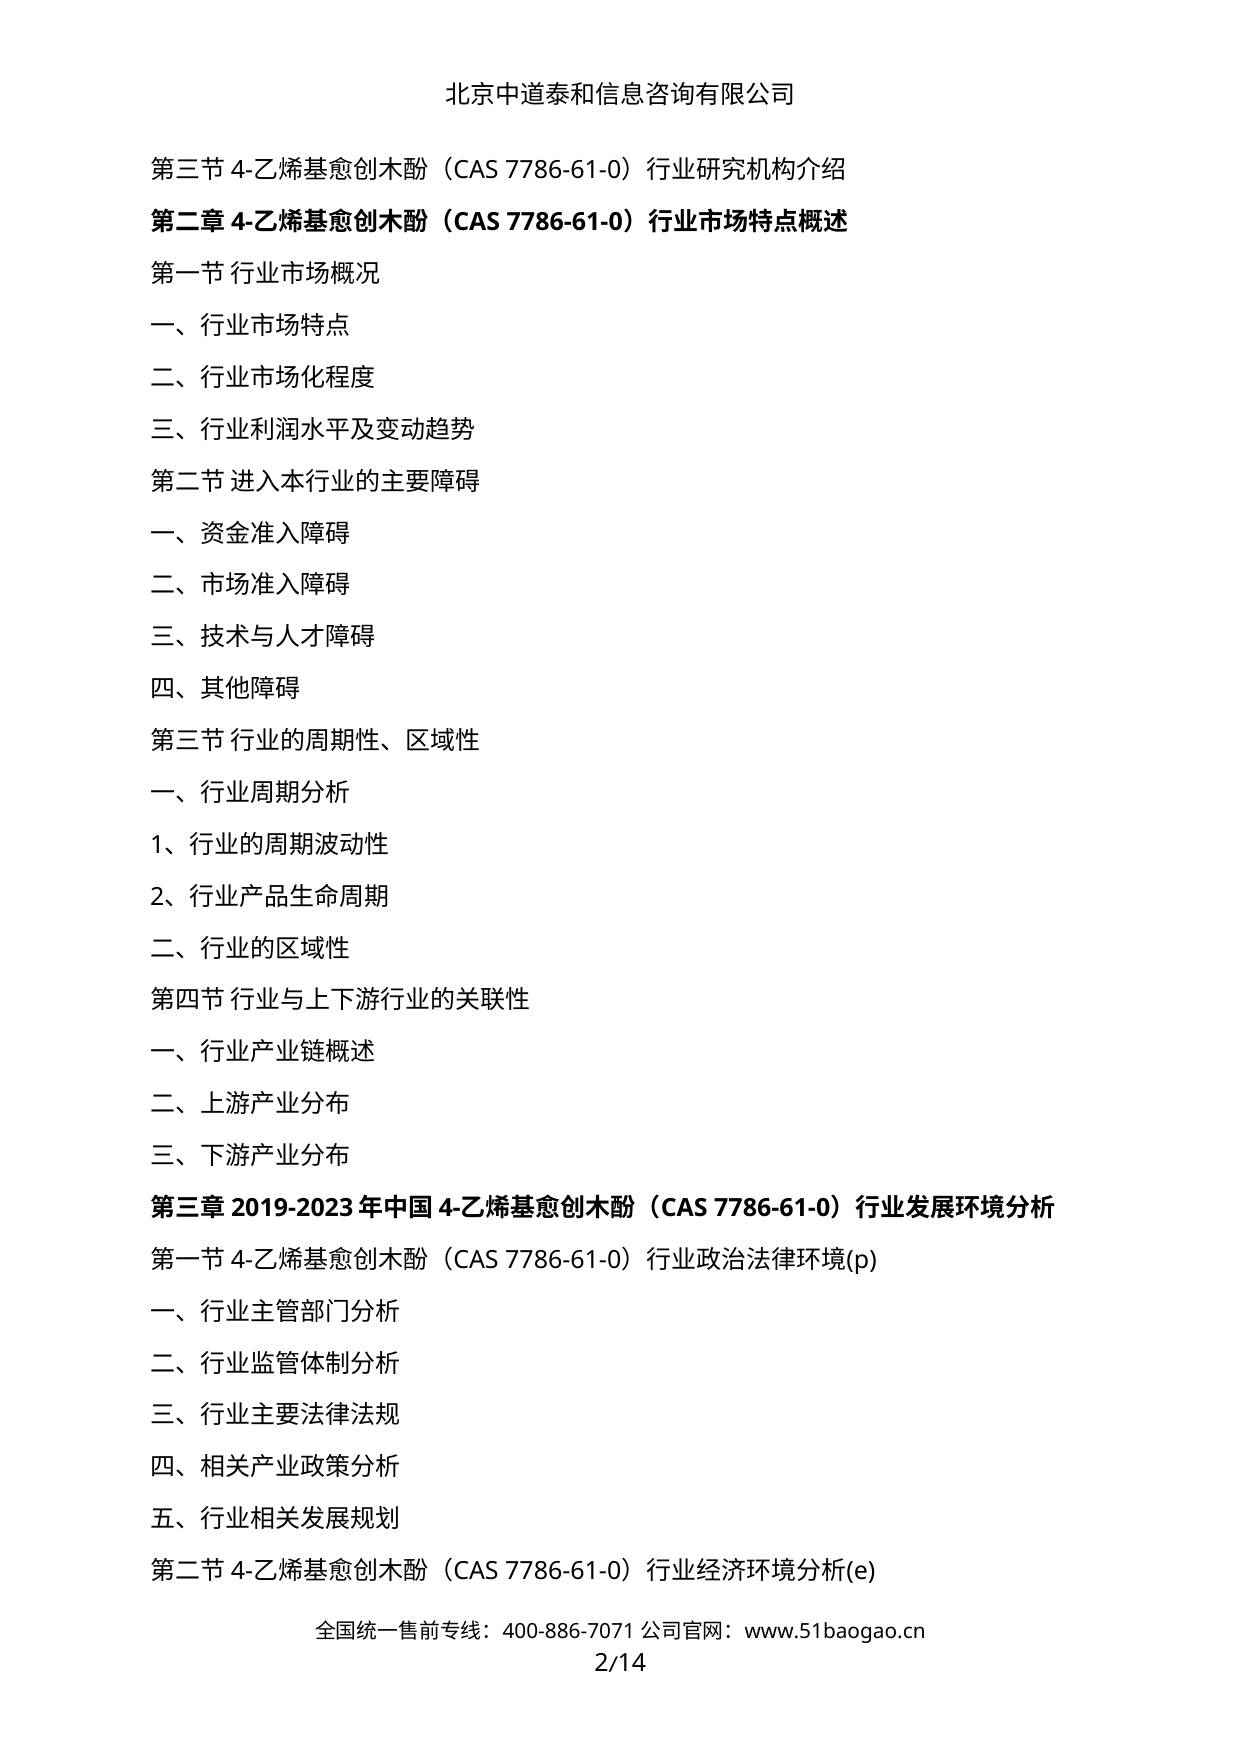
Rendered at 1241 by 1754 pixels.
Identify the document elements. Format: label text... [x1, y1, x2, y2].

text 第三节 行业的周期性、区域性 [150, 721, 1090, 757]
text 1、行业的周期波动性 [150, 824, 1090, 861]
text 二、行业市场化程度 [150, 357, 1090, 394]
text 第三节 4-乙烯基愈创木酚（CAS 7786-61-0）行业研究机构介绍 [150, 150, 1090, 186]
text 四、相关产业政策分析 [150, 1447, 1090, 1483]
text 一、行业市场特点 [150, 306, 1090, 342]
text 第一节 4-乙烯基愈创木酚（CAS 7786-61-0）行业政治法律环境(p) [150, 1239, 1090, 1276]
text 二、市场准入障碍 [150, 565, 1090, 601]
text 三、行业主要法律法规 [150, 1395, 1090, 1431]
text 一、资金准入障碍 [150, 513, 1090, 549]
text 第四节 行业与上下游行业的关联性 [150, 980, 1090, 1016]
text 二、行业监管体制分析 [150, 1343, 1090, 1379]
text 2、行业产品生命周期 [150, 876, 1090, 912]
text 三、行业利润水平及变动趋势 [150, 409, 1090, 446]
text 四、其他障碍 [150, 669, 1090, 705]
text 第二节 进入本行业的主要障碍 [150, 461, 1090, 497]
text 第二章 4-乙烯基愈创木酚（CAS 7786-61-0）行业市场特点概述 [150, 202, 1090, 238]
text 二、上游产业分布 [150, 1084, 1090, 1120]
text 一、行业主管部门分析 [150, 1291, 1090, 1327]
text 一、行业产业链概述 [150, 1032, 1090, 1068]
text 第二节 4-乙烯基愈创木酚（CAS 7786-61-0）行业经济环境分析(e) [150, 1551, 1090, 1587]
text 第一节 行业市场概况 [150, 254, 1090, 290]
text 一、行业周期分析 [150, 772, 1090, 809]
text 二、行业的区域性 [150, 928, 1090, 964]
text 五、行业相关发展规划 [150, 1499, 1090, 1535]
text 三、技术与人才障碍 [150, 617, 1090, 653]
text 第三章 2019-2023年中国4-乙烯基愈创木酚（CAS 7786-61-0）行业发展环境分析 [150, 1187, 1090, 1224]
text 三、下游产业分布 [150, 1136, 1090, 1172]
